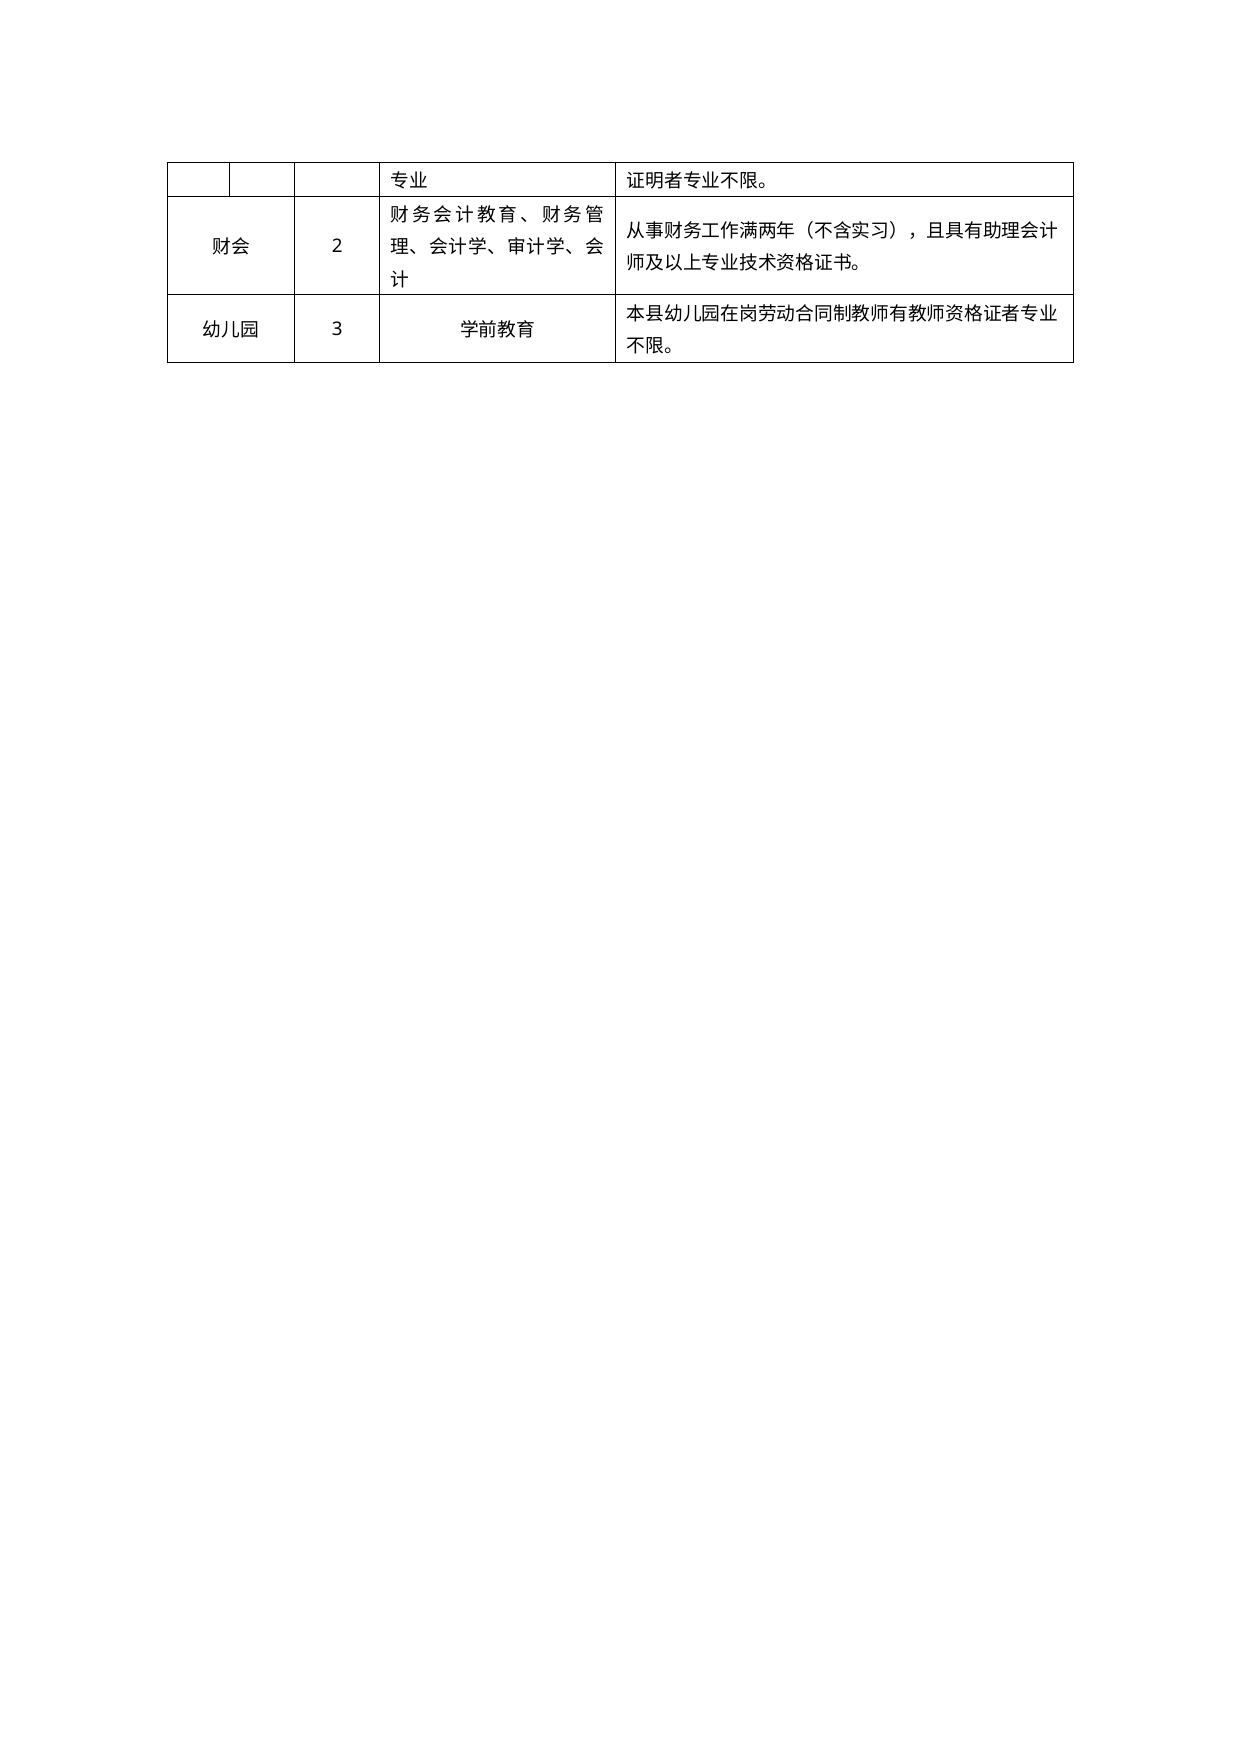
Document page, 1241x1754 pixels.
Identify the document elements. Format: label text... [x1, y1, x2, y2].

table_cell 1 [295, 163, 379, 196]
table_cell 学前教育 [380, 295, 615, 362]
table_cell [616, 163, 1073, 196]
table_cell 2 [295, 197, 379, 294]
table_cell 财会 [168, 197, 294, 294]
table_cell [380, 163, 615, 196]
table_cell 美术 [230, 163, 294, 196]
table_cell 3 [295, 295, 379, 362]
table_cell 从事财务工作满两年（不含实习），且具有助理会计师及以上专业技术资格证书。 [616, 197, 1073, 294]
table_cell 本县幼儿园在岗劳动合同制教师有教师资格证者专业不限。 [616, 295, 1073, 362]
table_cell 幼儿园 [168, 295, 294, 362]
table_cell 财务会计教育、财务管理、会计学、审计学、会计 [380, 197, 615, 294]
